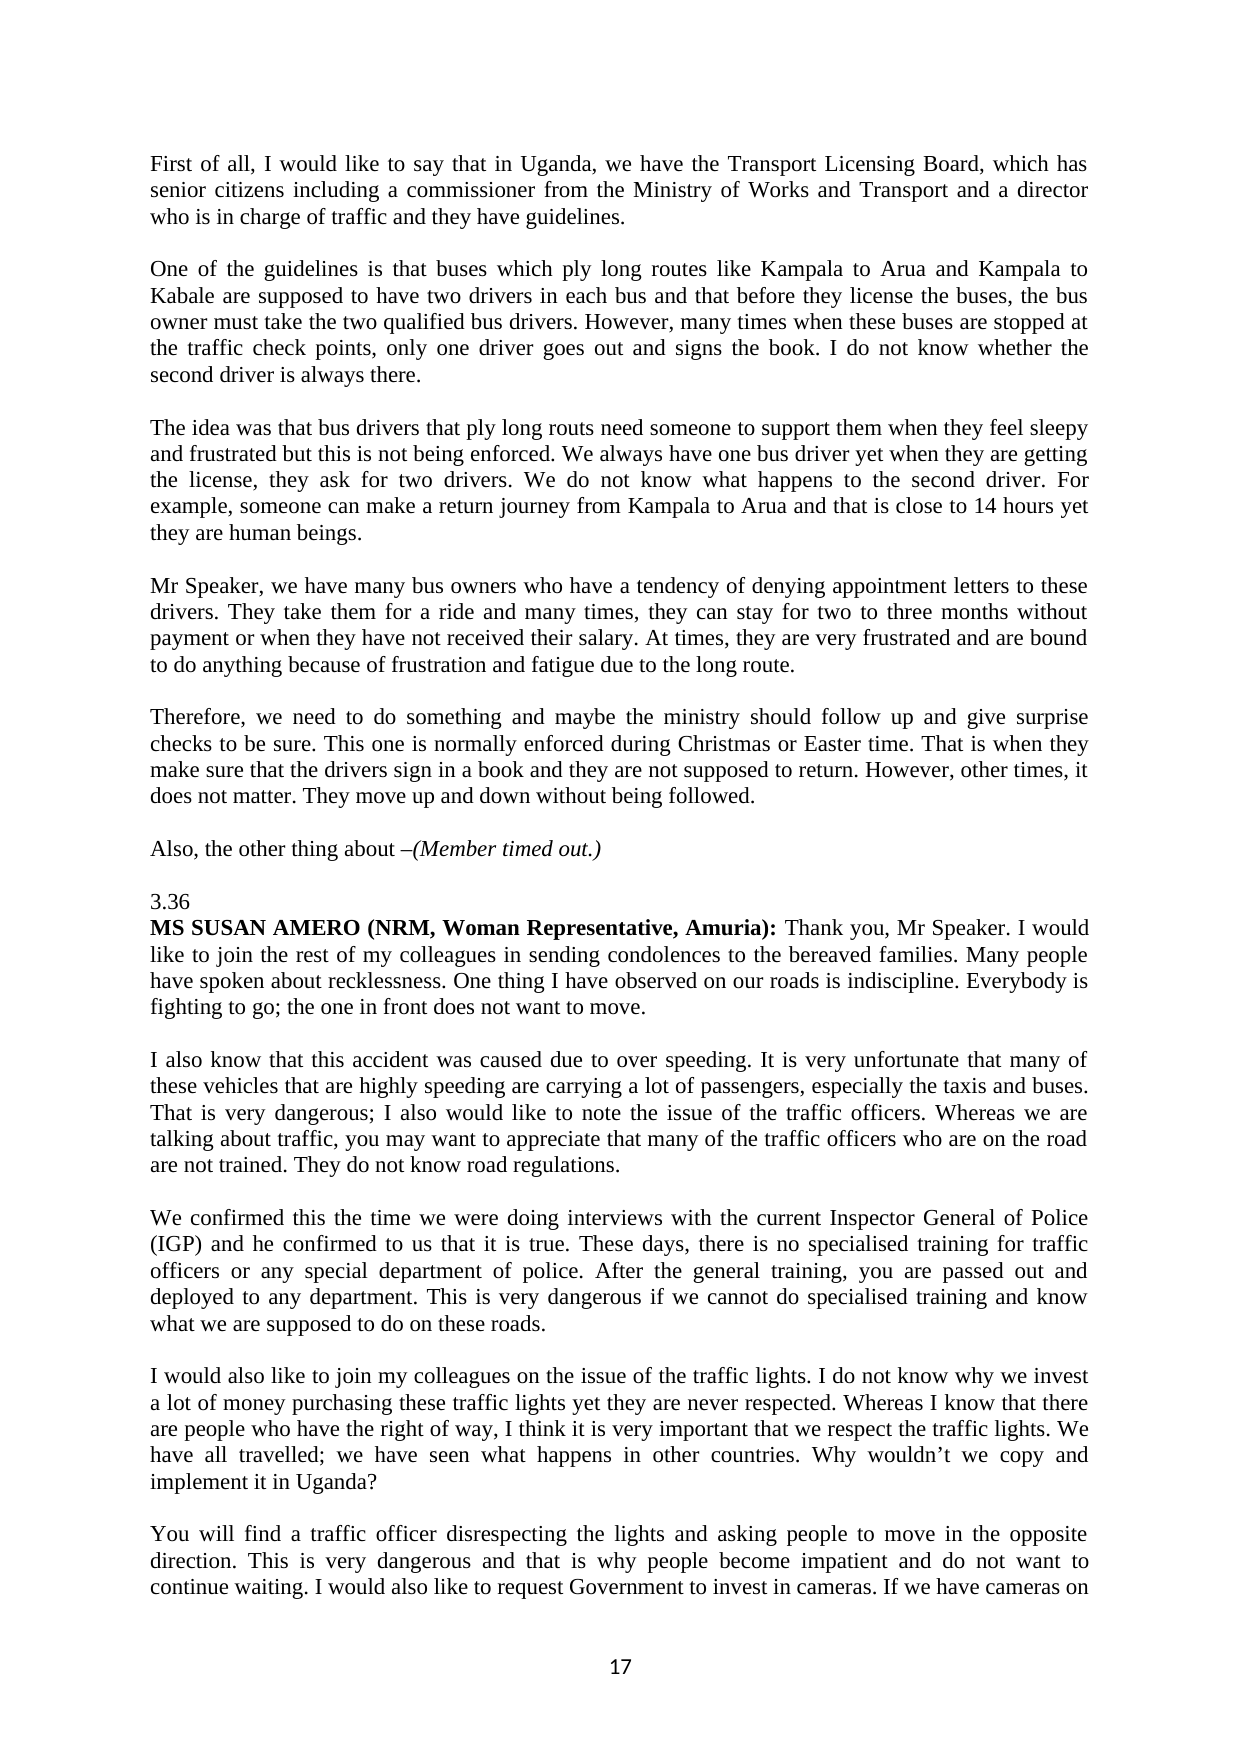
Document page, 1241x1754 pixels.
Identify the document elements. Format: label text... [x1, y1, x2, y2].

text Also, the other thing about –(Member timed out.) [150, 835, 1090, 862]
text Mr Speaker, we have many bus owners who have a tendency of denying appointment letters to these drivers. They take them for a ride and many times, they can stay for two to three months without payment or when they have not received their salary. At times, they are very frustrated and are bound to do anything because of frustration and fatigue due to the long route. [150, 572, 1090, 677]
text One of the guidelines is that buses which ply long routes like Kampala to Arua and Kampala to Kabale are supposed to have two drivers in each bus and that before they license the buses, the bus owner must take the two qualified bus drivers. However, many times when these buses are stopped at the traffic check points, only one driver goes out and signs the book. I do not know whether the second driver is always there. [150, 255, 1090, 387]
text MS SUSAN AMERO (NRM, Woman Representative, Amuria): Thank you, Mr Speaker. I would like to join the rest of my colleagues in sending condolences to the bereaved families. Many people have spoken about recklessness. One thing I have observed on our roads is indiscipline. Everybody is fighting to go; the one in front does not want to move. [150, 914, 1090, 1020]
text I would also like to join my colleagues on the issue of the traffic lights. I do not know why we invest a lot of money purchasing these traffic lights yet they are never respected. Whereas I know that there are people who have the right of way, I think it is very important that we respect the traffic lights. We have all travelled; we have seen what happens in other countries. Why wouldn’t we copy and implement it in Uganda? [150, 1362, 1090, 1494]
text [150, 1520, 1090, 1599]
text The idea was that bus drivers that ply long routs need someone to support them when they feel sleepy and frustrated but this is not being enforced. We always have one bus driver yet when they are getting the license, they ask for two drivers. We do not know what happens to the second driver. For example, someone can make a return journey from Kampala to Arua and that is close to 14 hours yet they are human beings. [150, 413, 1090, 545]
text We confirmed this the time we were doing interviews with the current Inspector General of Police (IGP) and he confirmed to us that it is true. These days, there is no specialised training for traffic officers or any special department of police. After the general training, you are passed out and deployed to any department. This is very dangerous if we cannot do specialised training and know what we are supposed to do on these roads. [150, 1204, 1090, 1336]
text 3.36 [150, 888, 1090, 914]
text Therefore, we need to do something and maybe the ministry should follow up and give surprise checks to be sure. This one is normally enforced during Christmas or Easter time. That is when they make sure that the drivers sign in a book and they are not supposed to return. However, other times, it does not matter. They move up and down without being followed. [150, 703, 1090, 809]
text First of all, I would like to say that in Uganda, we have the Transport Licensing Board, which has senior citizens including a commissioner from the Ministry of Works and Transport and a director who is in charge of traffic and they have guidelines. [150, 150, 1090, 229]
text I also know that this accident was caused due to over speeding. It is very unfortunate that many of these vehicles that are highly speeding are carrying a lot of passengers, especially the taxis and buses. That is very dangerous; I also would like to note the issue of the traffic officers. Whereas we are talking about traffic, you may want to appreciate that many of the traffic officers who are on the road are not trained. They do not know road regulations. [150, 1046, 1090, 1178]
